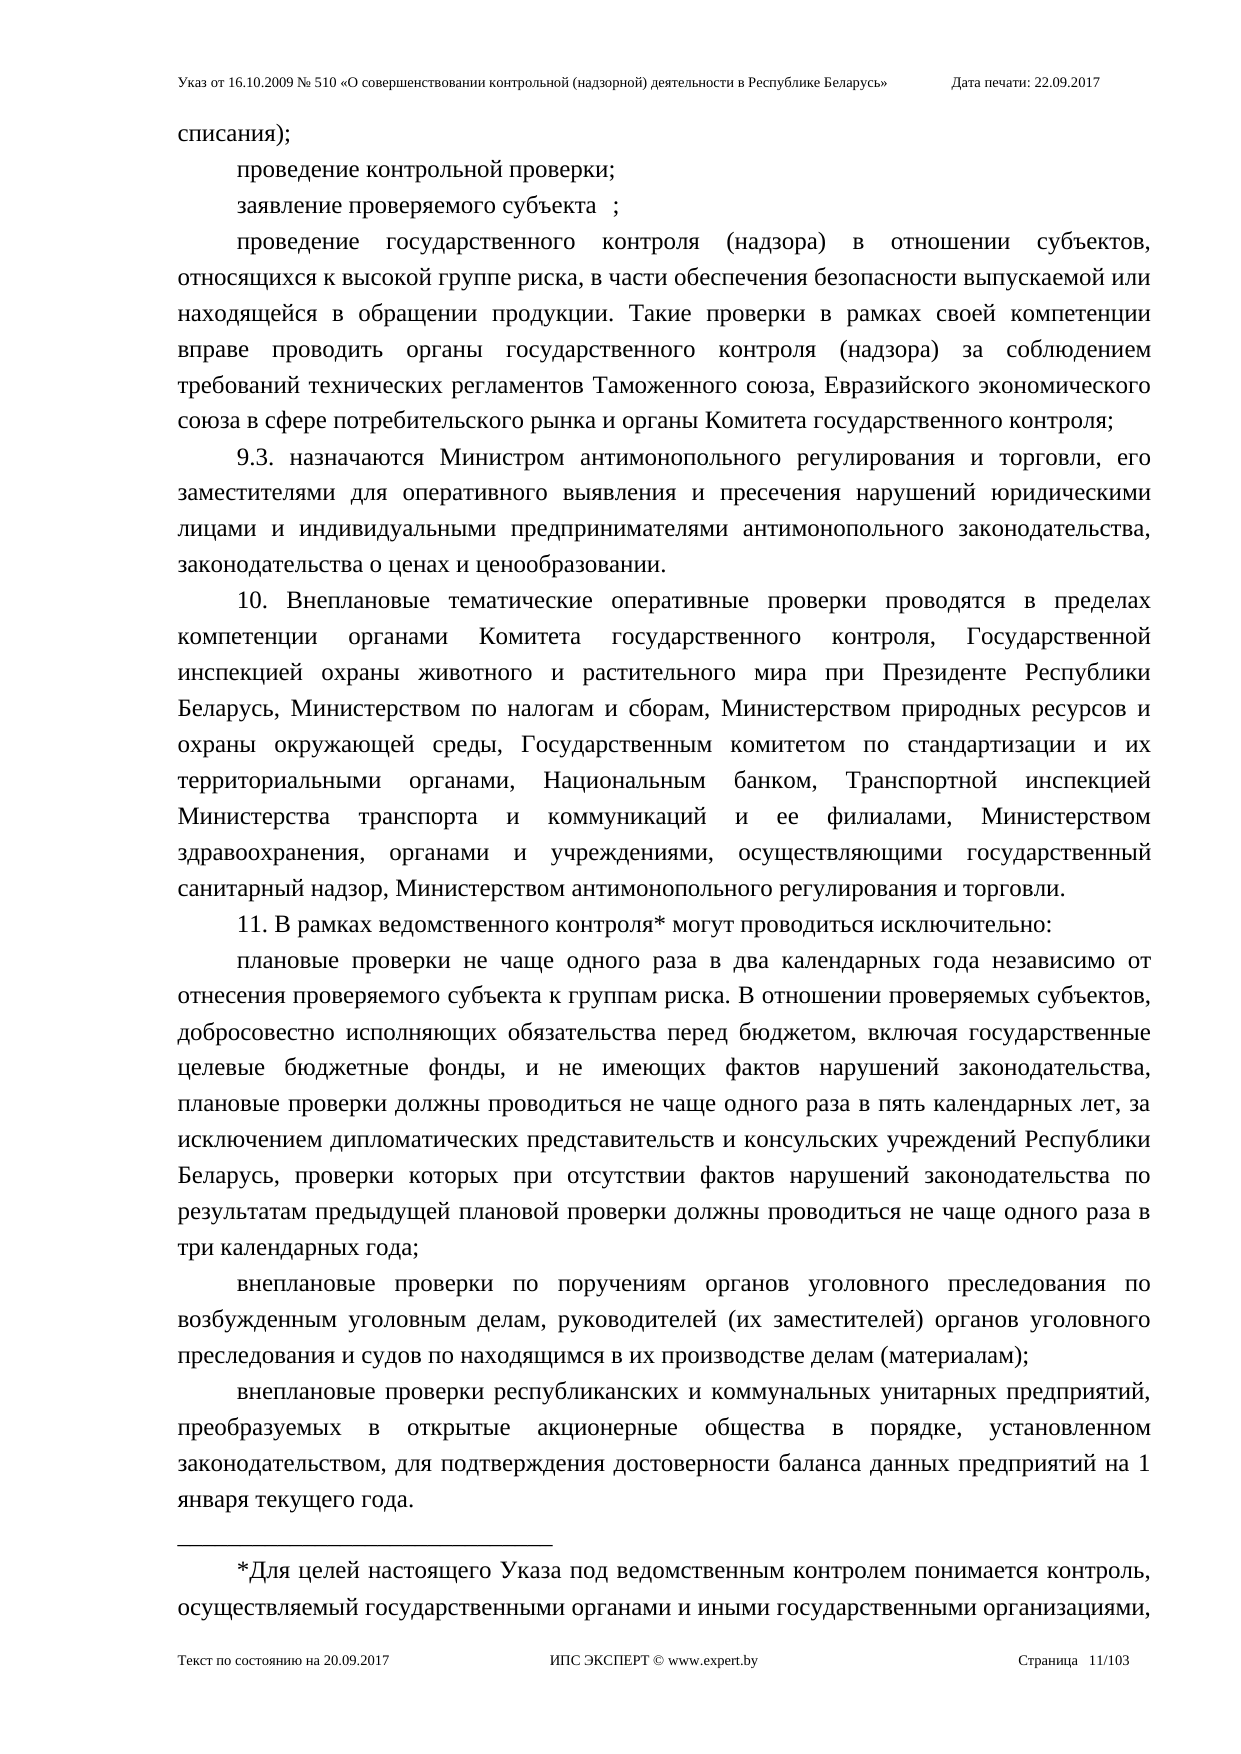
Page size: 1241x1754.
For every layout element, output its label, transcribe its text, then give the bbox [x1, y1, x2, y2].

text 11. В рамках ведомственного контроля* могут проводиться исключительно: [177, 909, 1152, 937]
text ______________________________ [177, 1520, 1152, 1548]
text плановые проверки не чаще одного раза в два календарных года независимо от отнесения проверяемого субъекта к группам риска. В отношении проверяемых субъектов, добросовестно исполняющих обязательства перед бюджетом, включая государственные целевые бюджетные фонды, и не имеющих фактов нарушений законодательства, плановые проверки должны проводиться не чаще одного раза в пять календарных лет, за исключением дипломатических представительств и консульских учреждений Республики Беларусь, проверки которых при отсутствии фактов нарушений законодательства по результатам предыдущей плановой проверки должны проводиться не чаще одного раза в три календарных года; [177, 945, 1152, 1261]
text внеплановые проверки республиканских и коммунальных унитарных предприятий, преобразуемых в открытые акционерные общества в порядке, установленном законодательством, для подтверждения достоверности баланса данных предприятий на 1 января текущего года. [177, 1376, 1152, 1512]
text 9.3. назначаются Министром антимонопольного регулирования и торговли, его заместителями для оперативного выявления и пресечения нарушений юридическими лицами и индивидуальными предпринимателями антимонопольного законодательства, законодательства о ценах и ценообразовании. [177, 442, 1152, 578]
text 10. Внеплановые тематические оперативные проверки проводятся в пределах компетенции органами Комитета государственного контроля, Государственной инспекцией охраны животного и растительного мира при Президенте Республики Беларусь, Министерством по налогам и сборам, Министерством природных ресурсов и охраны окружающей среды, Государственным комитетом по стандартизации и их территориальными органами, Национальным банком, Транспортной инспекцией Министерства транспорта и коммуникаций и ее филиалами, Министерством здравоохранения, органами и учреждениями, осуществляющими государственный санитарный надзор, Министерством антимонопольного регулирования и торговли. [177, 585, 1152, 902]
text проведение контрольной проверки; [177, 154, 1152, 183]
text проведение государственного контроля (надзора) в отношении субъектов, относящихся к высокой группе риска, в части обеспечения безопасности выпускаемой или находящейся в обращении продукции. Такие проверки в рамках своей компетенции вправе проводить органы государственного контроля (надзора) за соблюдением требований технических регламентов Таможенного союза, Евразийского экономического союза в сфере потребительского рынка и органы Комитета государственного контроля; [177, 226, 1152, 434]
text внеплановые проверки по поручениям органов уголовного преследования по возбужденным уголовным делам, руководителей (их заместителей) органов уголовного преследования и судов по находящимся в их производстве делам (материалам); [177, 1268, 1152, 1369]
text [177, 118, 1152, 147]
text заявление проверяемого субъекта; [177, 190, 1152, 219]
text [177, 1556, 1152, 1620]
